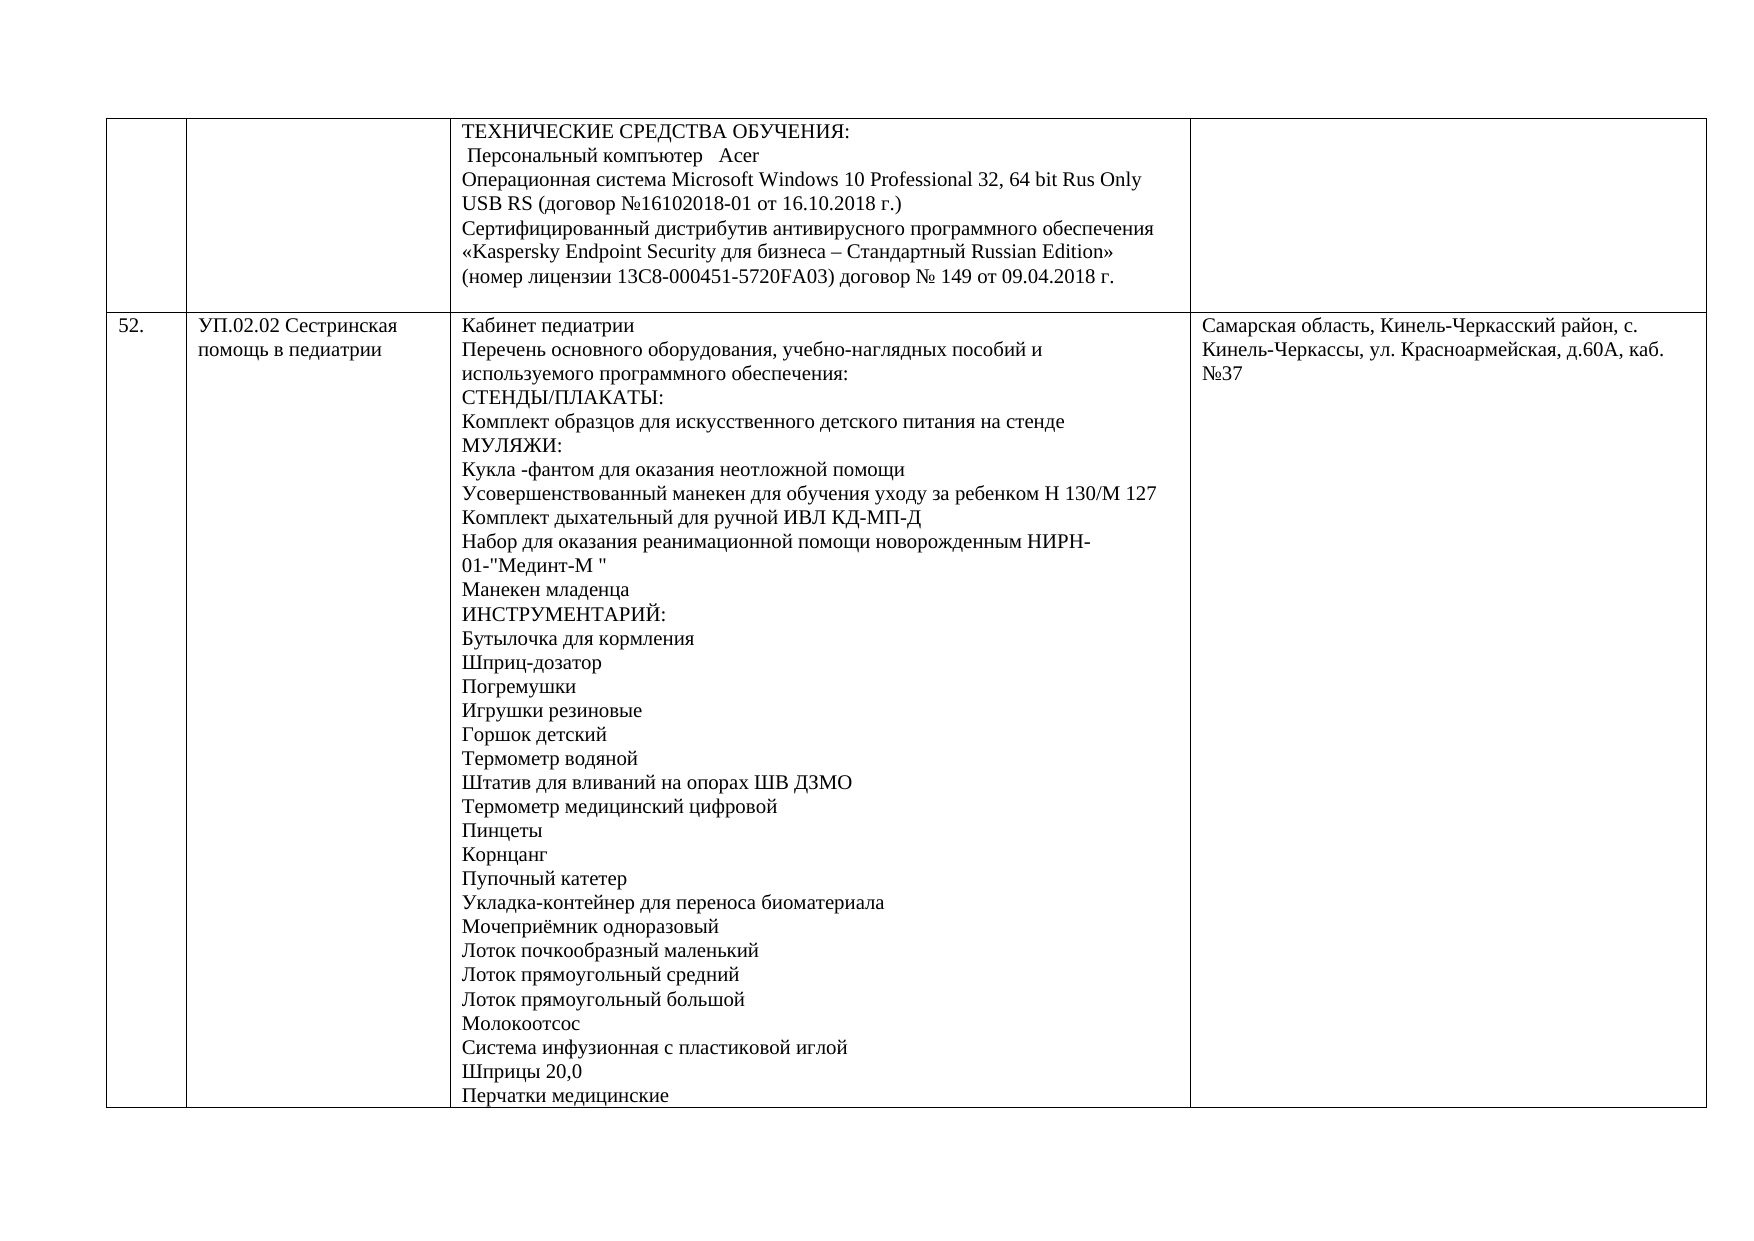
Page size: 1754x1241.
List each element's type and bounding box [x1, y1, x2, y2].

table_cell [451, 313, 1190, 1107]
table_cell [187, 119, 450, 312]
table_cell [187, 313, 450, 1107]
table_cell [1191, 119, 1706, 312]
table_cell [107, 119, 186, 312]
table_cell [1191, 313, 1706, 1107]
table_cell [107, 313, 186, 1107]
table_cell [451, 119, 1190, 312]
